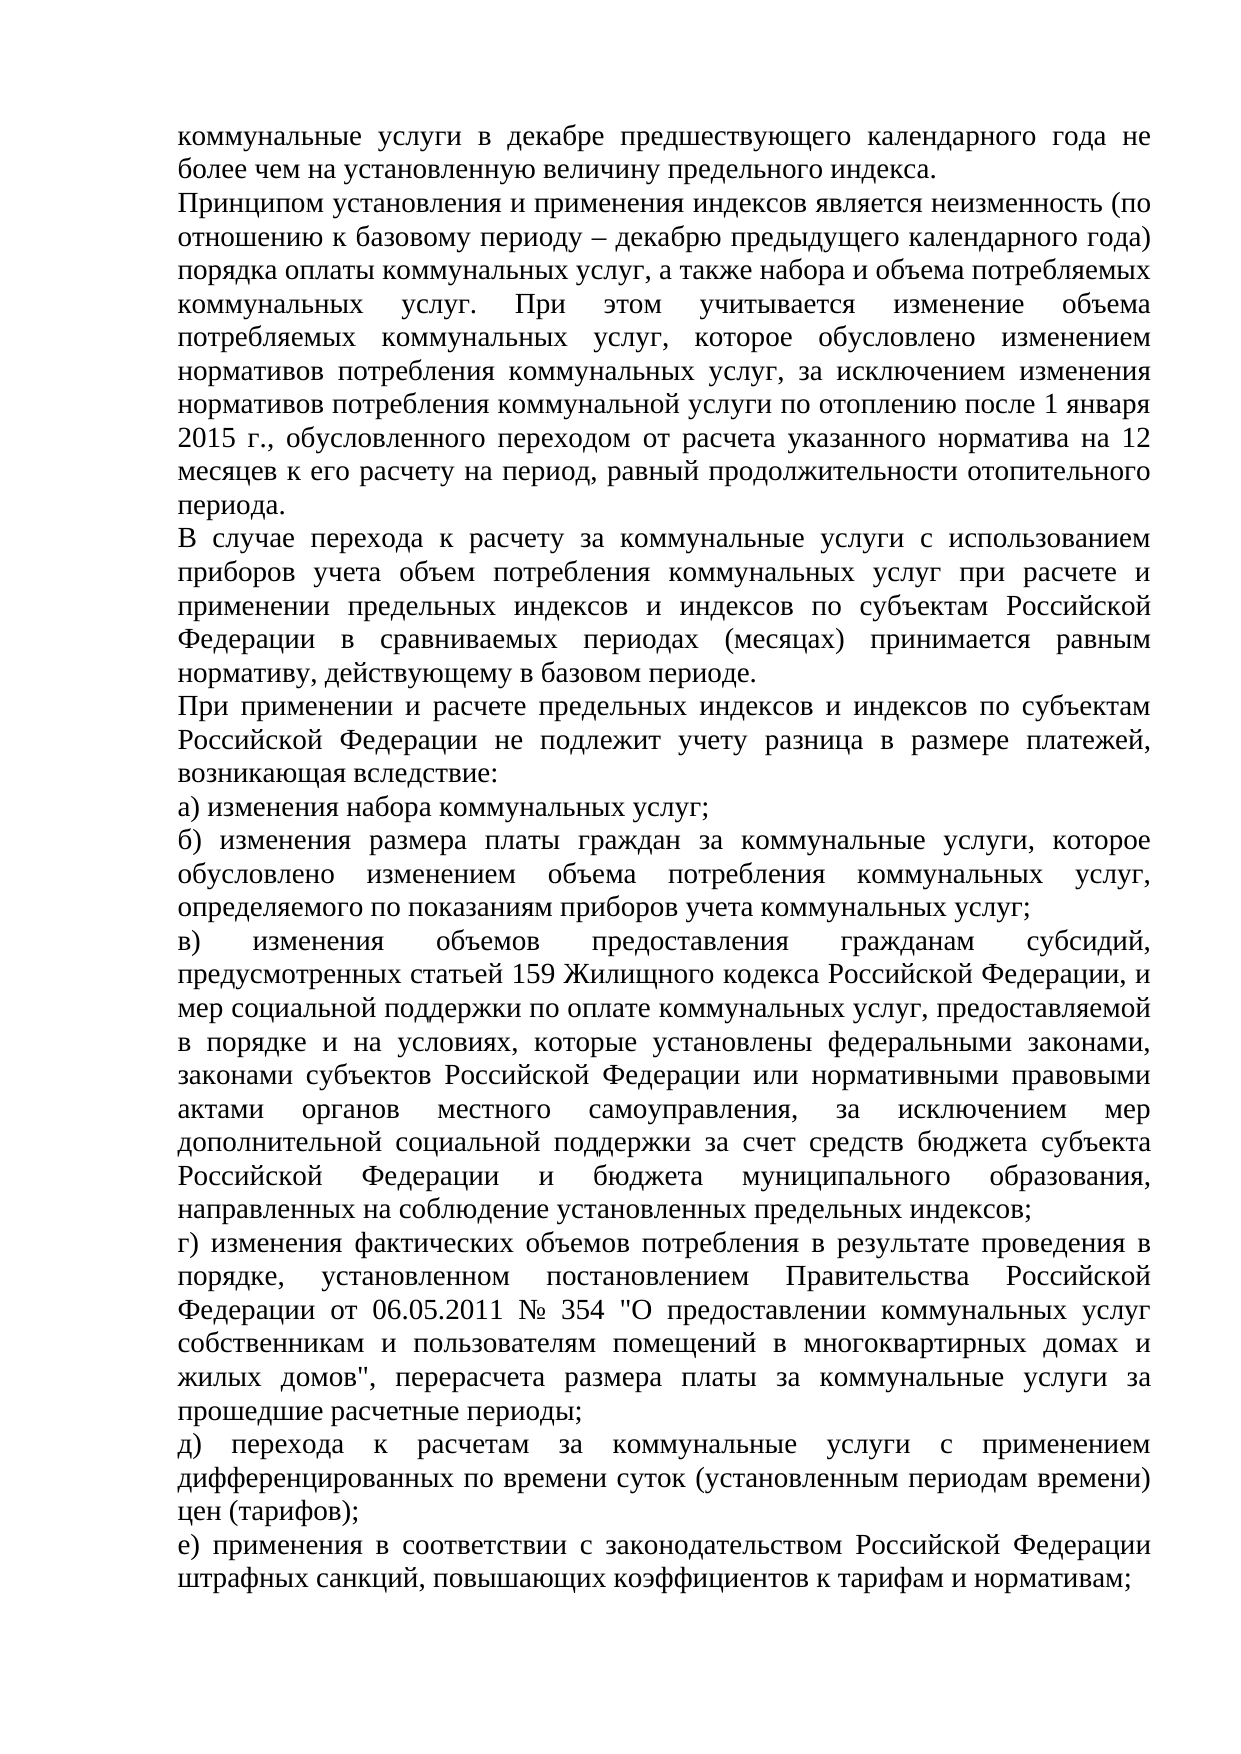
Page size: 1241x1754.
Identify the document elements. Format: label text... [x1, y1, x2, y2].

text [177, 118, 1152, 185]
text При применении и расчете предельных индексов и индексов по субъектам Российской Федерации не подлежит учету разница в размере платежей, возникающая вследствие: [177, 688, 1152, 789]
text б) изменения размера платы граждан за коммунальные услуги, которое обусловлено изменением объема потребления коммунальных услуг, определяемого по показаниям приборов учета коммунальных услуг; [177, 822, 1152, 923]
text г) изменения фактических объемов потребления в результате проведения в порядке, установленном постановлением Правительства Российской Федерации от 06.05.2011 № 354 "О предоставлении коммунальных услуг собственникам и пользователям помещений в многоквартирных домах и жилых домов", перерасчета размера платы за коммунальные услуги за прошедшие расчетные периоды; [177, 1225, 1152, 1426]
text в) изменения объемов предоставления гражданам субсидий, предусмотренных статьей 159 Жилищного кодекса Российской Федерации, и мер социальной поддержки по оплате коммунальных услуг, предоставляемой в порядке и на условиях, которые установлены федеральными законами, законами субъектов Российской Федерации или нормативными правовыми актами органов местного самоуправления, за исключением мер дополнительной социальной поддержки за счет средств бюджета субъекта Российской Федерации и бюджета муниципального образования, направленных на соблюдение установленных предельных индексов; [177, 923, 1152, 1225]
text В случае перехода к расчету за коммунальные услуги с использованием приборов учета объем потребления коммунальных услуг при расчете и применении предельных индексов и индексов по субъектам Российской Федерации в сравниваемых периодах (месяцах) принимается равным нормативу, действующему в базовом периоде. [177, 521, 1152, 688]
text д) перехода к расчетам за коммунальные услуги с применением дифференцированных по времени суток (установленным периодам времени) цен (тарифов); [177, 1426, 1152, 1527]
text а) изменения набора коммунальных услуг; [177, 789, 1152, 822]
text Принципом установления и применения индексов является неизменность (по отношению к базовому периоду – декабрю предыдущего календарного года) порядка оплаты коммунальных услуг, а также набора и объема потребляемых коммунальных услуг. При этом учитывается изменение объема потребляемых коммунальных услуг, которое обусловлено изменением нормативов потребления коммунальных услуг, за исключением изменения нормативов потребления коммунальной услуги по отоплению после 1 января 2015 г., обусловленного переходом от расчета указанного норматива на 12 месяцев к его расчету на период, равный продолжительности отопительного периода. [177, 185, 1152, 521]
text е) применения в соответствии с законодательством Российской Федерации штрафных санкций, повышающих коэффициентов к тарифам и нормативам; [177, 1527, 1152, 1594]
